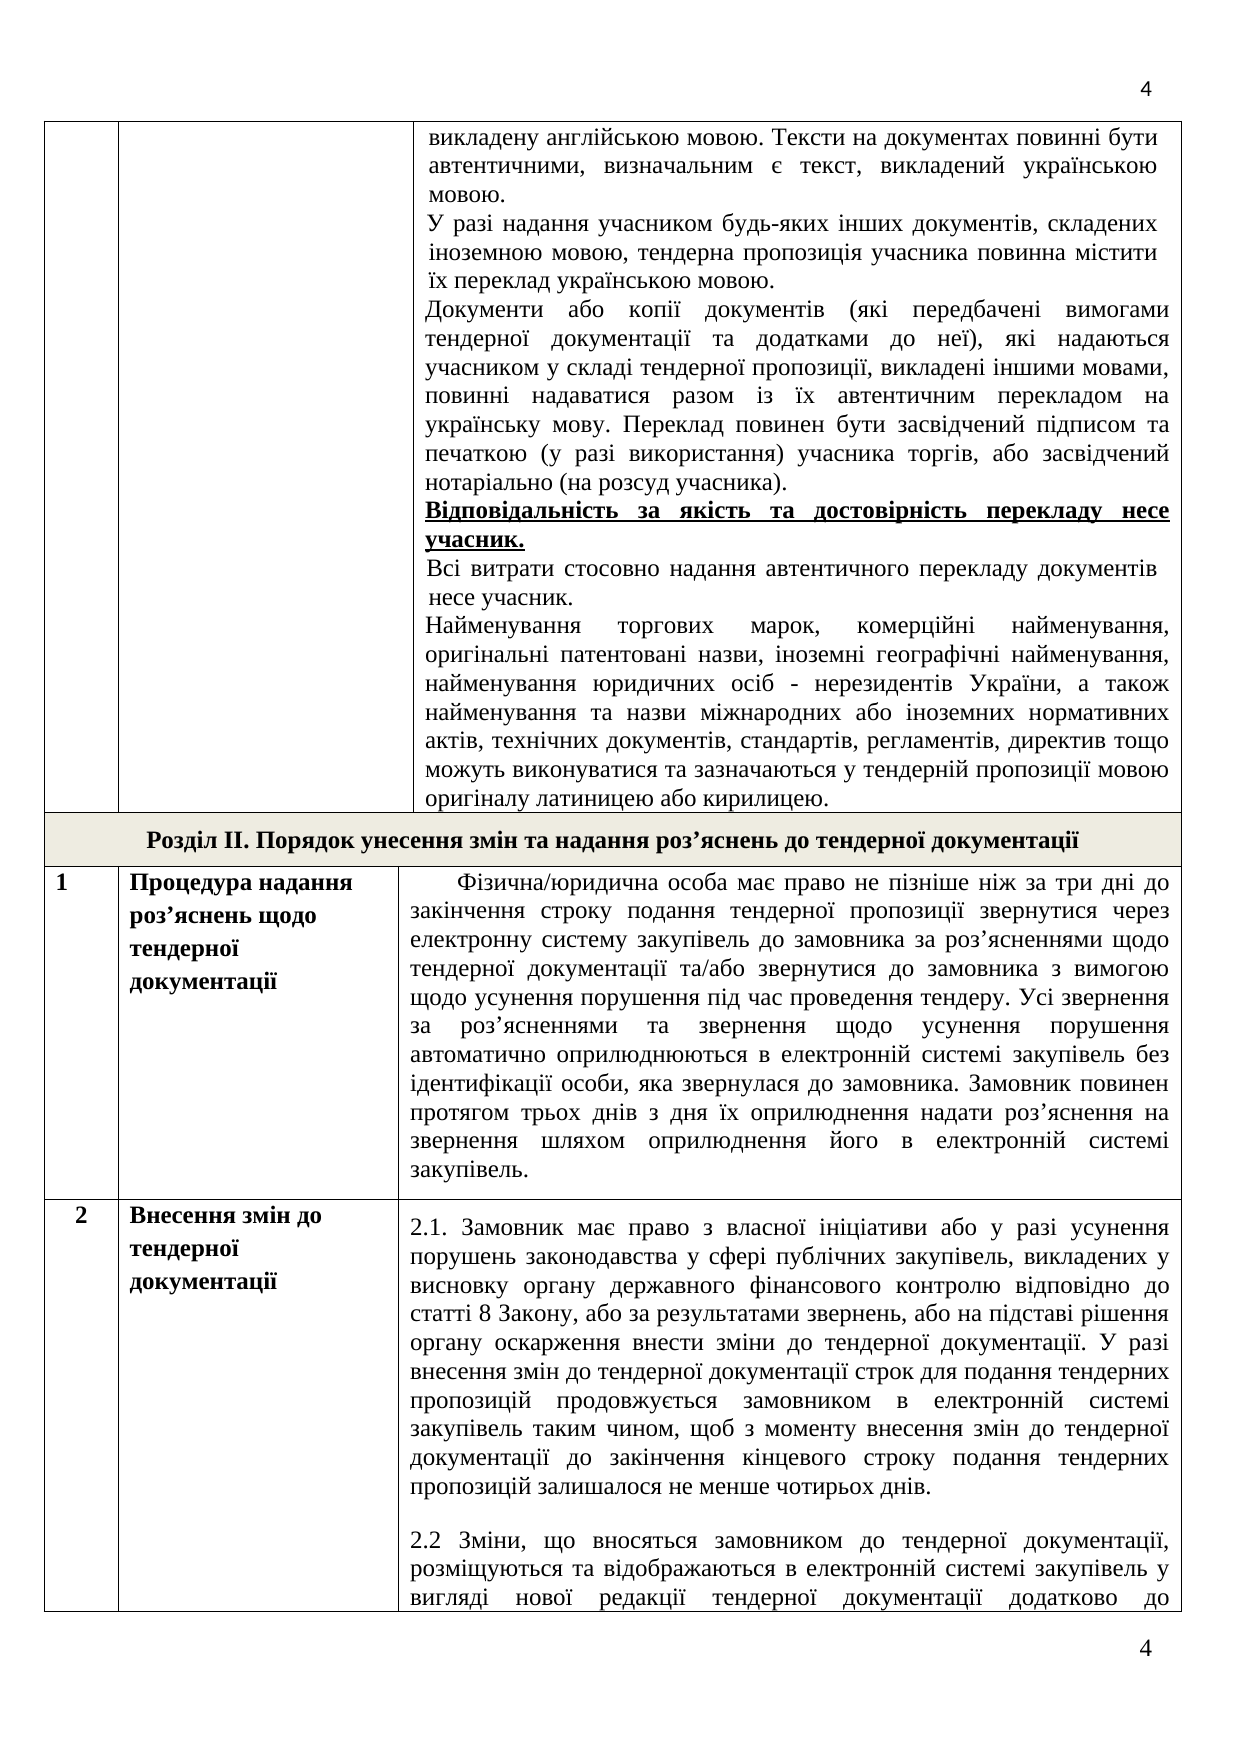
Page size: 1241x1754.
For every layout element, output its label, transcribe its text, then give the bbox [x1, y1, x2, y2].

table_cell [119, 122, 413, 812]
table_cell 2 [45, 1200, 118, 1611]
table_cell 7 [45, 122, 118, 812]
table_cell Розділ ІІ. Порядок унесення змін та надання роз’яснень до тендерної документації [45, 813, 1181, 866]
table_cell 1 [45, 867, 118, 1199]
table_cell Процедура надання роз’яснень щодо тендерної документації [119, 867, 398, 1199]
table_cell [414, 122, 1181, 812]
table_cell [119, 1200, 398, 1611]
table_cell Фізична/юридична особа має право не пізніше ніж за три дні до закінчення строку подання тендерної пропозиції звернутися через електронну систему закупівель до замовника за роз’ясненнями щодо тендерної документації та/або звернутися до замовника з вимогою щодо усунення порушення під час проведення тендеру. Усі звернення за роз’ясненнями та звернення щодо усунення порушення автоматично оприлюднюються в електронній системі закупівель без ідентифікації особи, яка звернулася до замовника. Замовник повинен протягом трьох днів з дня їх оприлюднення надати роз’яснення на звернення шляхом оприлюднення його в електронній системі закупівель. [399, 867, 1181, 1199]
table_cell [399, 1200, 1181, 1611]
